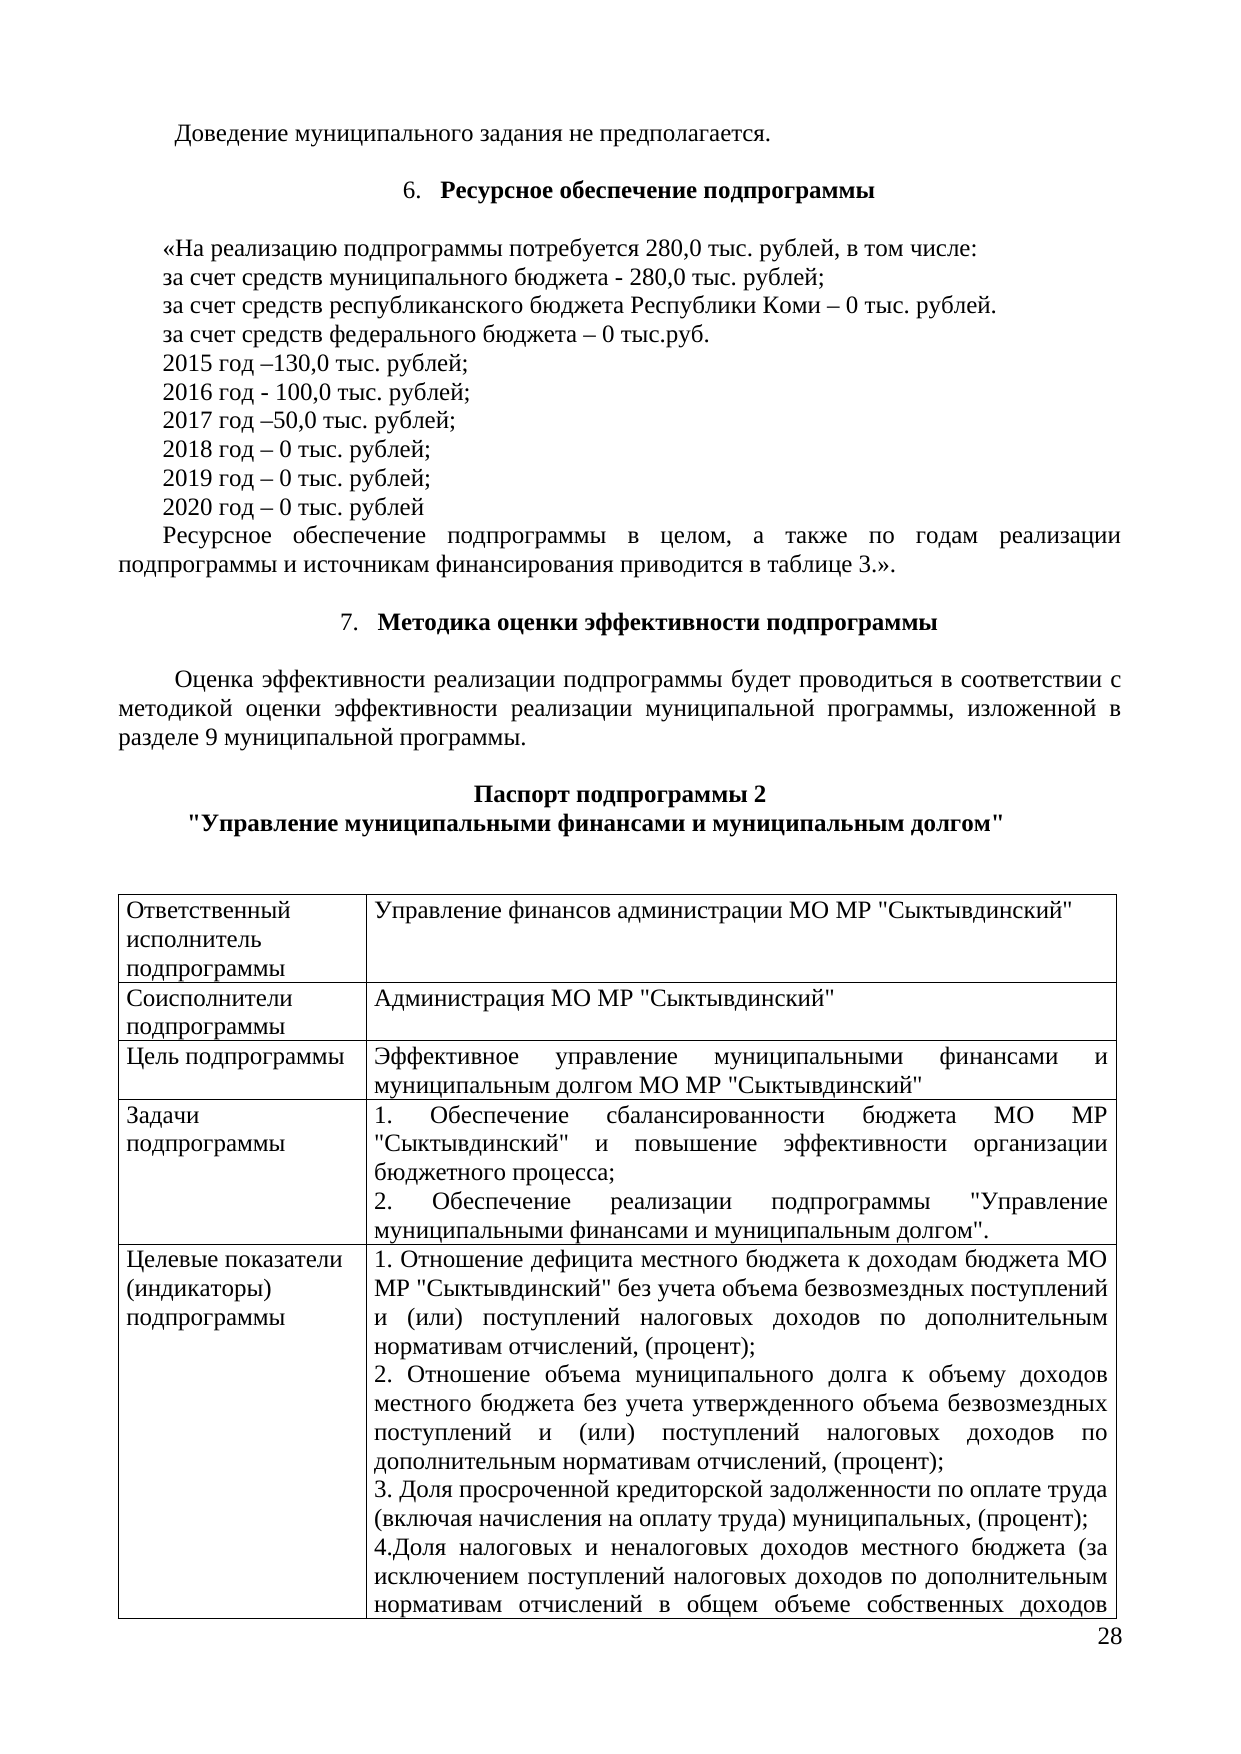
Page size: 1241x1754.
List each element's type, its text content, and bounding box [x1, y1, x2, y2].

list Ресурсное обеспечение подпрограммы [156, 176, 1122, 204]
text «На реализацию подпрограммы потребуется 280,0 тыс. рублей, в том числе: [118, 233, 1122, 262]
table_header Ответственный исполнитель подпрограммы [119, 895, 366, 982]
text "Управление муниципальными финансами и муниципальным долгом" [118, 808, 1122, 837]
text 2019 год – 0 тыс. рублей; [118, 463, 1122, 492]
text 2016 год - 100,0 тыс. рублей; [118, 377, 1122, 406]
text Ресурсное обеспечение подпрограммы в целом, а также по годам реализации подпрограммы и источникам финансирования приводится в таблице 3.». [118, 521, 1122, 578]
text за счет средств республиканского бюджета Республики Коми – 0 тыс. рублей. [118, 291, 1122, 319]
text за счет средств федерального бюджета – 0 тыс.руб. [118, 319, 1122, 348]
table_cell Соисполнители подпрограммы [119, 983, 366, 1040]
text Оценка эффективности реализации подпрограммы будет проводиться в соответствии с методикой оценки эффективности реализации муниципальной программы, изложенной в разделе 9 муниципальной программы. [118, 664, 1122, 751]
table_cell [119, 1245, 366, 1618]
list Методика оценки эффективности подпрограммы [156, 607, 1122, 636]
text 2017 год –50,0 тыс. рублей; [118, 406, 1122, 434]
text 2020 год – 0 тыс. рублей [118, 492, 1122, 521]
text 2015 год –130,0 тыс. рублей; [118, 348, 1122, 377]
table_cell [367, 1245, 1116, 1618]
text Паспорт подпрограммы 2 [118, 779, 1122, 808]
text Доведение муниципального задания не предполагается. [118, 118, 1122, 147]
table_header Управление финансов администрации МО МР "Сыктывдинский" [367, 895, 1116, 982]
table_cell Администрация МО МР "Сыктывдинский" [367, 983, 1116, 1040]
table_cell 1. Обеспечение сбалансированности бюджета МО МР "Сыктывдинский" и повышение эффективности организации бюджетного процесса; 2. Обеспечение реализации подпрограммы "Управление муниципальными финансами и муниципальным долгом". [367, 1100, 1116, 1243]
table_cell Цель подпрограммы [119, 1041, 366, 1099]
table_cell Задачи подпрограммы [119, 1100, 366, 1243]
text за счет средств муниципального бюджета - 280,0 тыс. рублей; [118, 262, 1122, 291]
table_cell Эффективное управление муниципальными финансами и муниципальным долгом МО МР "Сыктывдинский" [367, 1041, 1116, 1099]
text 2018 год – 0 тыс. рублей; [118, 434, 1122, 463]
